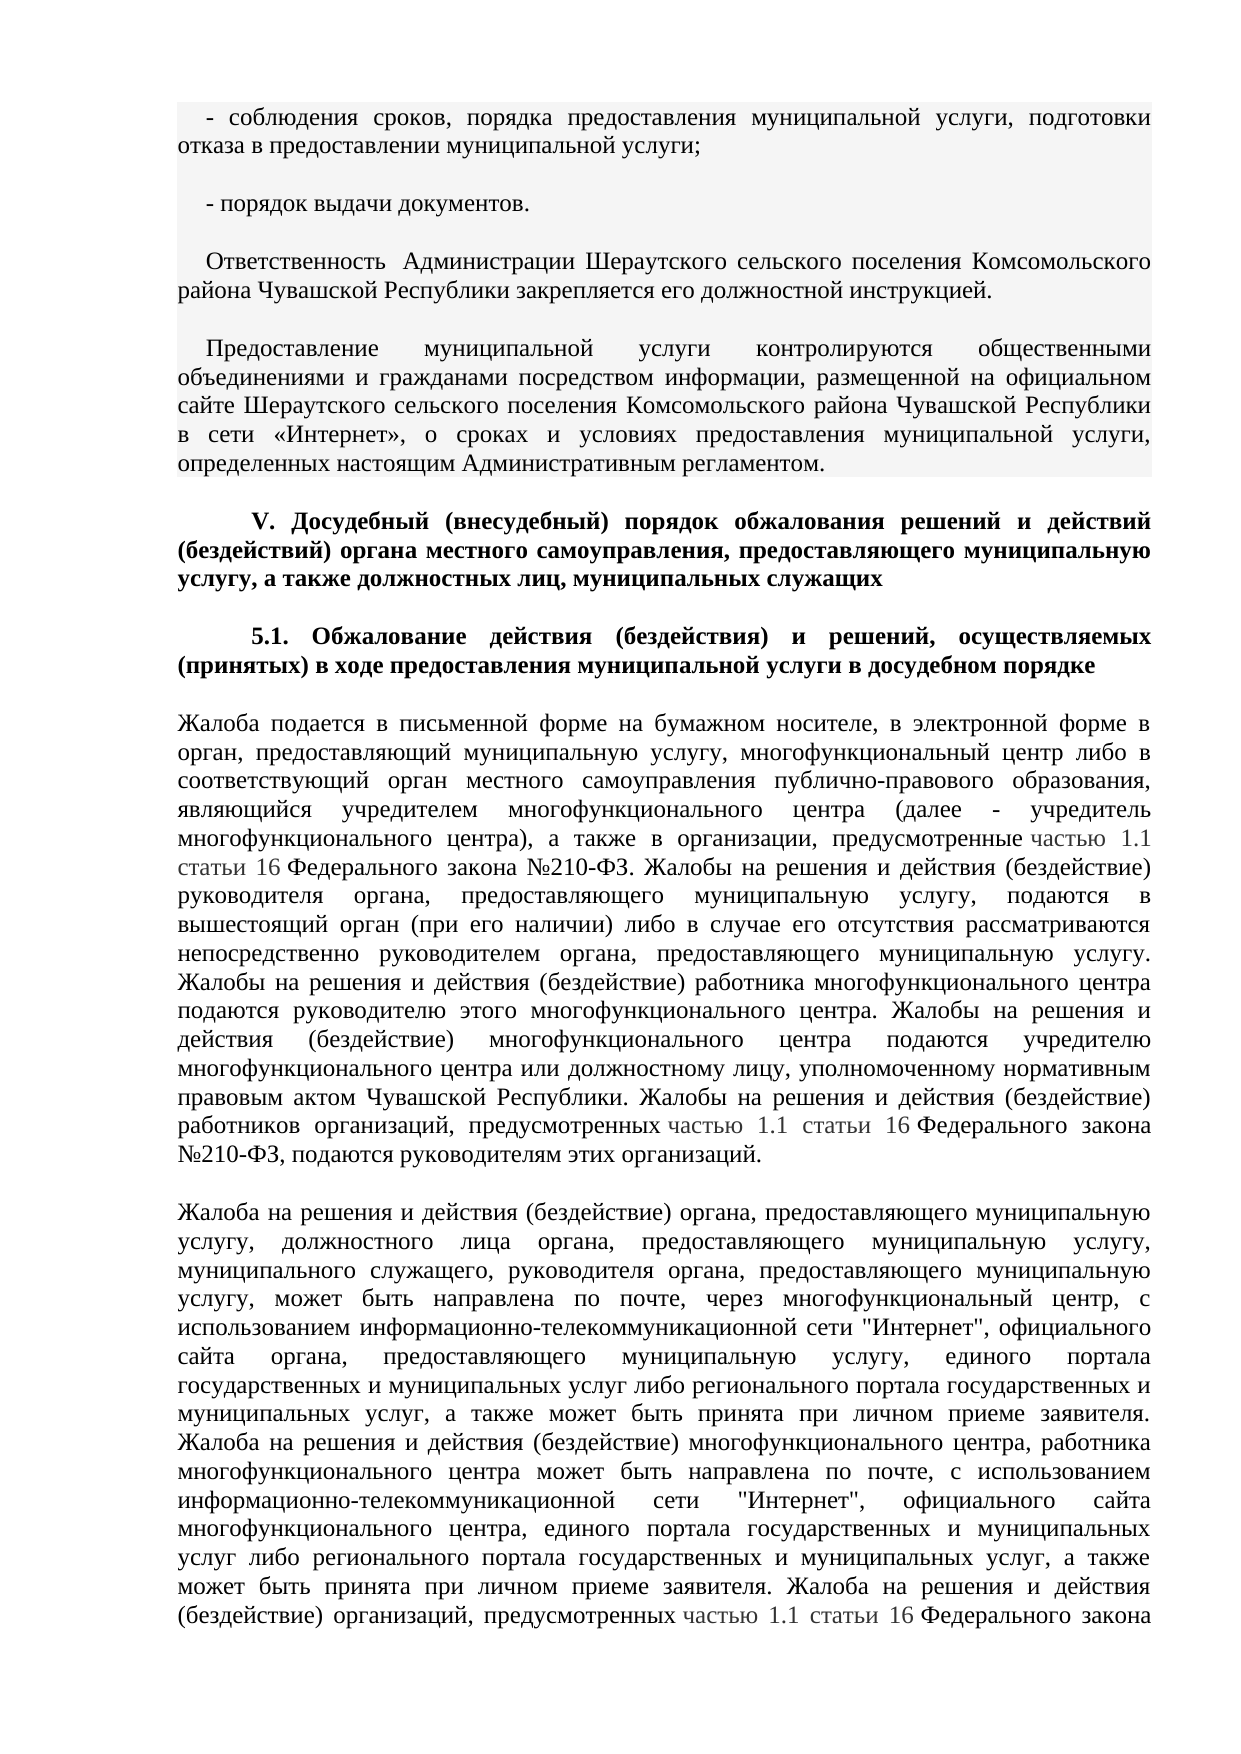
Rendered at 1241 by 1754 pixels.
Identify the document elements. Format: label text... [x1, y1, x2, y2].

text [177, 1197, 1152, 1628]
text - порядок выдачи документов. [177, 188, 1152, 217]
text Жалоба подается в письменной форме на бумажном носителе, в электронной форме в орган, предоставляющий муниципальную услугу, многофункциональный центр либо в соответствующий орган местного самоуправления публично-правового образования, являющийся учредителем многофункционального центра (далее - учредитель многофункционального центра), а также в организации, предусмотренные частью 1.1 статьи 16 Федерального закона №210-ФЗ. Жалобы на решения и действия (бездействие) руководителя органа, предоставляющего муниципальную услугу, подаются в вышестоящий орган (при его наличии) либо в случае его отсутствия рассматриваются непосредственно руководителем органа, предоставляющего муниципальную услугу. Жалобы на решения и действия (бездействие) работника многофункционального центра подаются руководителю этого многофункционального центра. Жалобы на решения и действия (бездействие) многофункционального центра подаются учредителю многофункционального центра или должностному лицу, уполномоченному нормативным правовым актом Чувашской Республики. Жалобы на решения и действия (бездействие) работников организаций, предусмотренных частью 1.1 статьи 16 Федерального закона №210-ФЗ, подаются руководителям этих организаций. [177, 708, 1152, 1168]
text Ответственность Администрации Шераутского сельского поселения Комсомольского района Чувашской Республики закрепляется его должностной инструкцией. [177, 246, 1152, 304]
text 5.1. Обжалование действия (бездействия) и решений, осуществляемых (принятых) в ходе предоставления муниципальной услуги в досудебном порядке [177, 621, 1152, 679]
text Предоставление муниципальной услуги контролируются общественными объединениями и гражданами посредством информации, размещенной на официальном сайте Шераутского сельского поселения Комсомольского района Чувашской Республики в сети «Интернет», о сроках и условиях предоставления муниципальной услуги, определенных настоящим Административным регламентом. [177, 333, 1152, 477]
text - соблюдения сроков, порядка предоставления муниципальной услуги, подготовки отказа в предоставлении муниципальной услуги; [177, 102, 1152, 159]
text V. Досудебный (внесудебный) порядок обжалования решений и действий (бездействий) органа местного самоуправления, предоставляющего муниципальную услугу, а также должностных лиц, муниципальных служащих [177, 506, 1152, 592]
